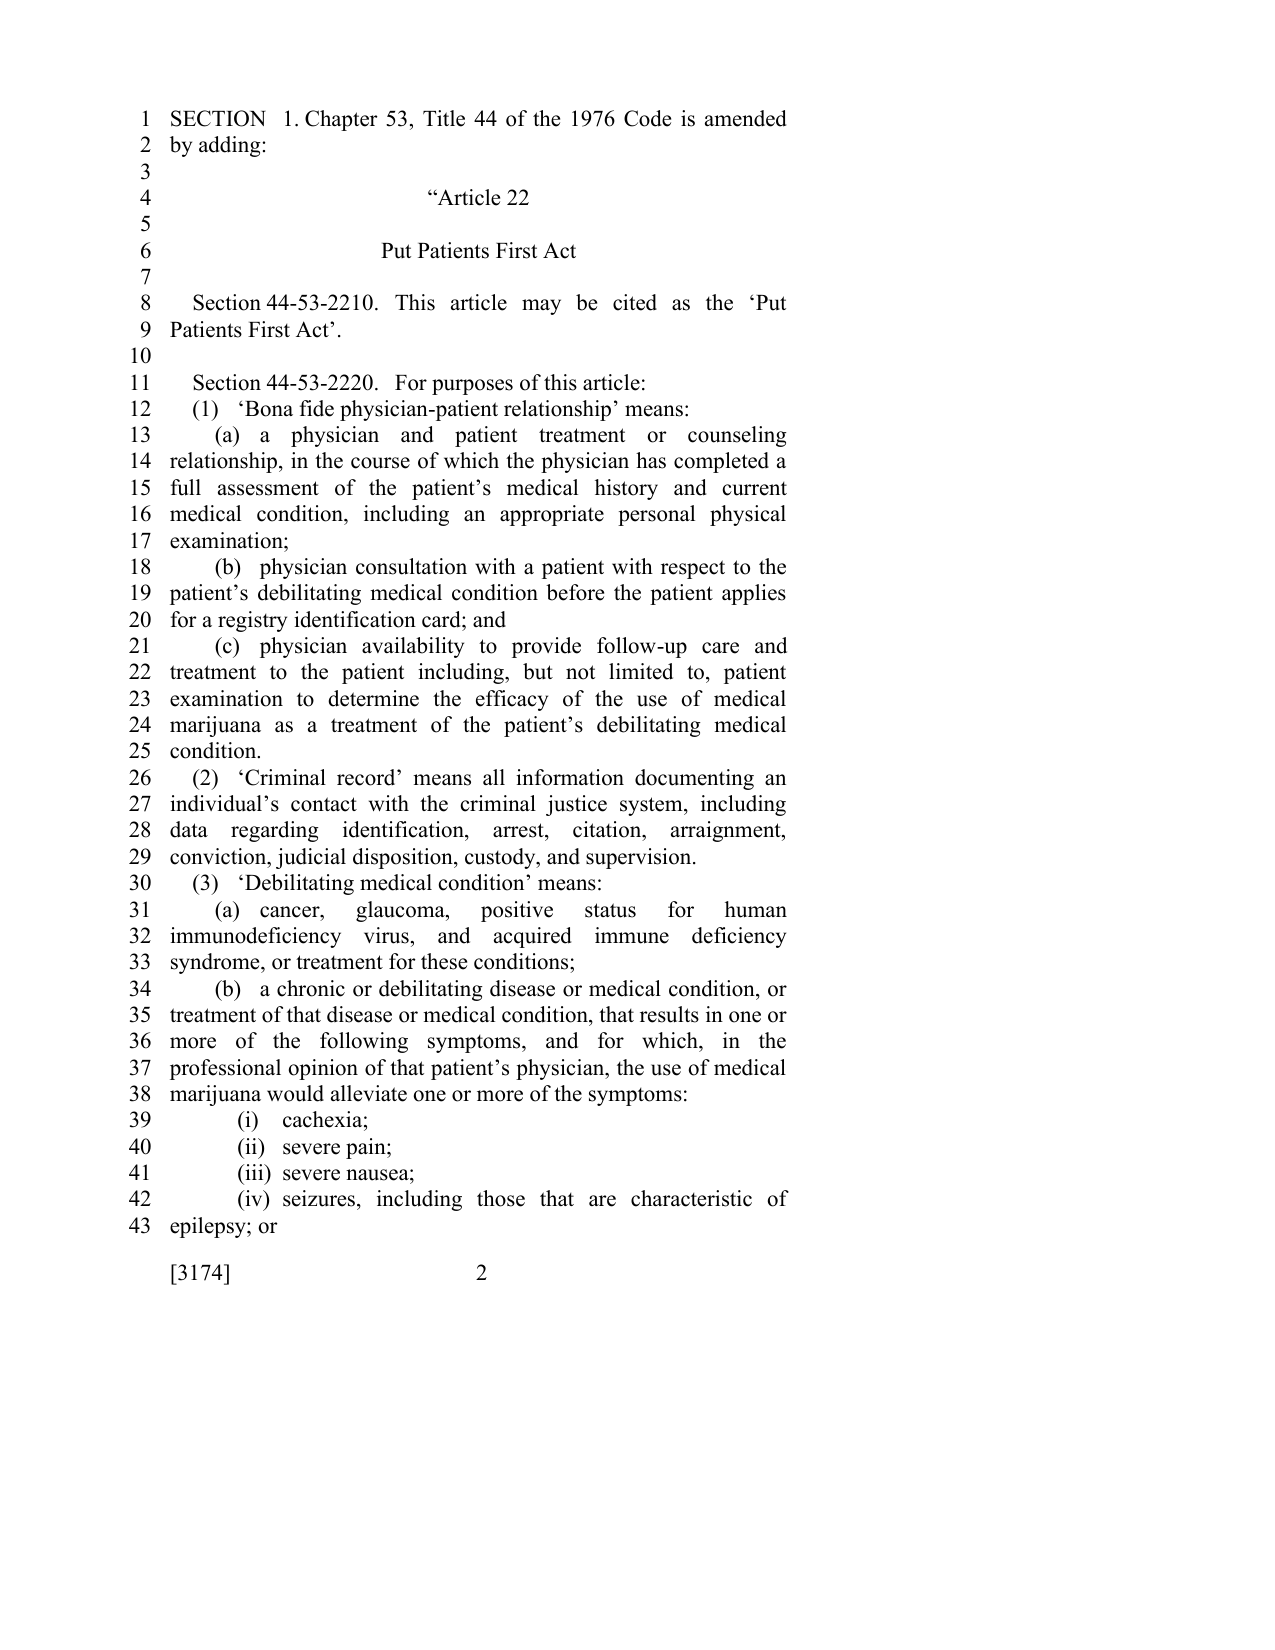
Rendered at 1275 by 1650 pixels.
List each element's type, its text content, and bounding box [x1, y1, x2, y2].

text (i) cachexia; [169, 1106, 787, 1133]
text (ii) severe pain; [169, 1133, 787, 1159]
text Section 44-53-2210. This article may be cited as the ‘Put Patients First Act’. [169, 289, 787, 342]
text SECTION 1. Chapter 53, Title 44 of the 1976 Code is amended by adding: [169, 105, 787, 158]
text (3) ‘Debilitating medical condition’ means: [169, 869, 787, 896]
text (iv) seizures, including those that are characteristic of epilepsy; or [169, 1186, 787, 1238]
text Put Patients First Act [169, 237, 787, 263]
text (1) ‘Bona fide physician-patient relationship’ means: [169, 395, 787, 421]
text (b) a chronic or debilitating disease or medical condition, or treatment of that disease or medical condition, that results in one or more of the following symptoms, and for which, in the professional opinion of that patient’s physician, the use of medical marijuana would alleviate one or more of the symptoms: [169, 975, 787, 1106]
text (a) a physician and patient treatment or counseling relationship, in the course of which the physician has completed a full assessment of the patient’s medical history and current medical condition, including an appropriate personal physical examination; [169, 421, 787, 553]
text (b) physician consultation with a patient with respect to the patient’s debilitating medical condition before the patient applies for a registry identification card; and [169, 553, 787, 632]
text “Article 22 [169, 184, 787, 210]
text Section 44-53-2220. For purposes of this article: [169, 368, 787, 395]
text (2) ‘Criminal record’ means all information documenting an individual’s contact with the criminal justice system, including data regarding identification, arrest, citation, arraignment, conviction, judicial disposition, custody, and supervision. [169, 764, 787, 869]
text (iii) severe nausea; [169, 1159, 787, 1186]
text (c) physician availability to provide follow-up care and treatment to the patient including, but not limited to, patient examination to determine the efficacy of the use of medical marijuana as a treatment of the patient’s debilitating medical condition. [169, 632, 787, 764]
text (a) cancer, glaucoma, positive status for human immunodeficiency virus, and acquired immune deficiency syndrome, or treatment for these conditions; [169, 896, 787, 975]
